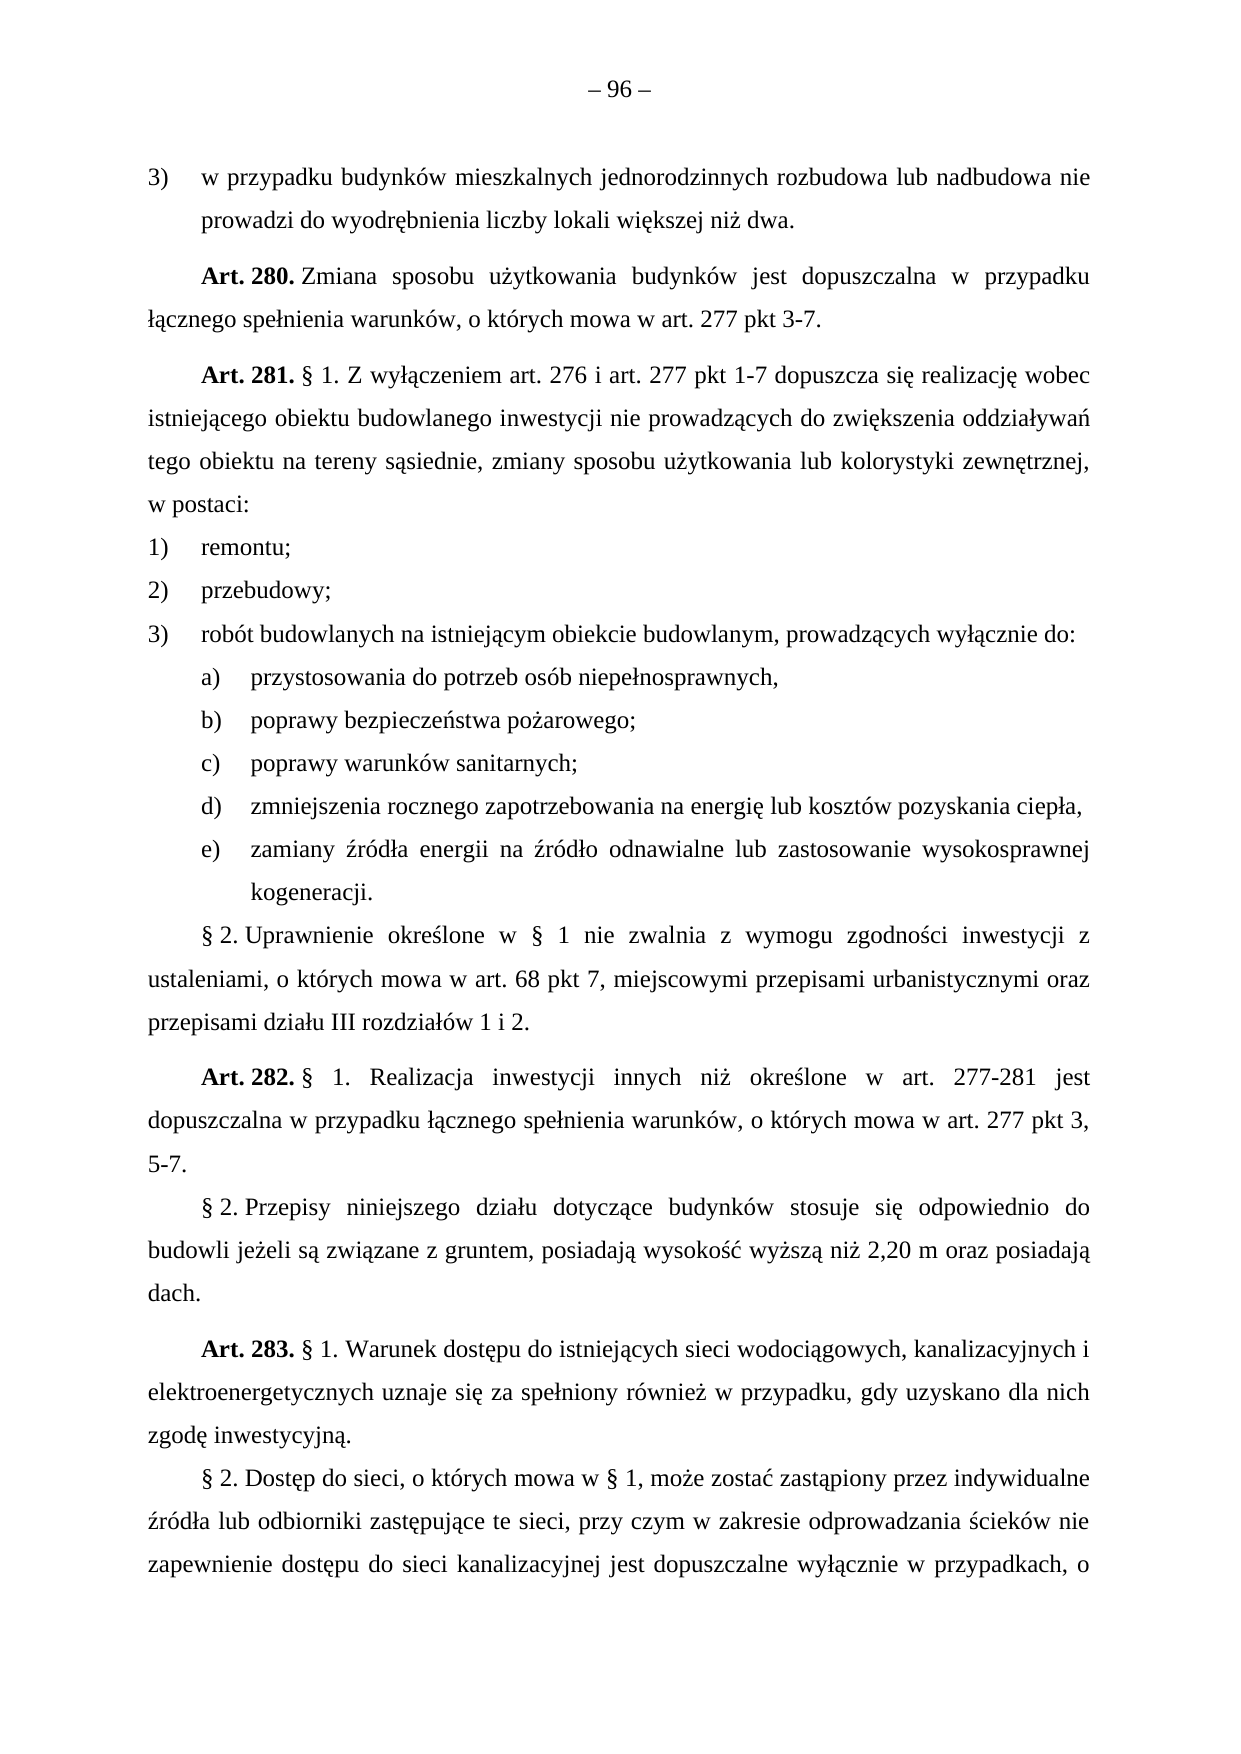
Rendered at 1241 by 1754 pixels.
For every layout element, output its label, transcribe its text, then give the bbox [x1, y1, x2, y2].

text d) zmniejszenia rocznego zapotrzebowania na energię lub kosztów pozyskania ciepła, [201, 791, 1091, 820]
text b) poprawy bezpieczeństwa pożarowego; [201, 705, 1091, 734]
text § 2. Uprawnienie określone w § 1 nie zwalnia z wymogu zgodności inwestycji z ustaleniami, o których mowa w art. 68 pkt 7, miejscowymi przepisami urbanistycznymi oraz przepisami działu III rozdziałów 1 i 2. [148, 921, 1091, 1036]
text 1) remontu; [148, 532, 1091, 561]
text 3) w przypadku budynków mieszkalnych jednorodzinnych rozbudowa lub nadbudowa nie prowadzi do wyodrębnienia liczby lokali większej niż dwa. [148, 162, 1091, 234]
text Art. 281. § 1. Z wyłączeniem art. 276 i art. 277 pkt 1-7 dopuszcza się realizację wobec istniejącego obiektu budowlanego inwestycji nie prowadzących do zwiększenia oddziaływań tego obiektu na tereny sąsiednie, zmiany sposobu użytkowania lub kolorystyki zewnętrznej, w postaci: [148, 360, 1091, 518]
text Art. 282. § 1. Realizacja inwestycji innych niż określone w art. 277-281 jest dopuszczalna w przypadku łącznego spełnienia warunków, o których mowa w art. 277 pkt 3, 5-7. [148, 1062, 1091, 1177]
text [148, 1463, 1091, 1578]
text 2) przebudowy; [148, 576, 1091, 604]
text a) przystosowania do potrzeb osób niepełnosprawnych, [201, 662, 1091, 691]
text e) zamiany źródła energii na źródło odnawialne lub zastosowanie wysokosprawnej kogeneracji. [201, 834, 1091, 906]
text Art. 280. Zmiana sposobu użytkowania budynków jest dopuszczalna w przypadku łącznego spełnienia warunków, o których mowa w art. 277 pkt 3-7. [148, 261, 1091, 333]
text c) poprawy warunków sanitarnych; [201, 748, 1091, 777]
text § 2. Przepisy niniejszego działu dotyczące budynków stosuje się odpowiednio do budowli jeżeli są związane z gruntem, posiadają wysokość wyższą niż 2,20 m oraz posiadają dach. [148, 1192, 1091, 1307]
text 3) robót budowlanych na istniejącym obiekcie budowlanym, prowadzących wyłącznie do: [148, 619, 1091, 647]
text Art. 283. § 1. Warunek dostępu do istniejących sieci wodociągowych, kanalizacyjnych i elektroenergetycznych uznaje się za spełniony również w przypadku, gdy uzyskano dla nich zgodę inwestycyjną. [148, 1334, 1091, 1449]
